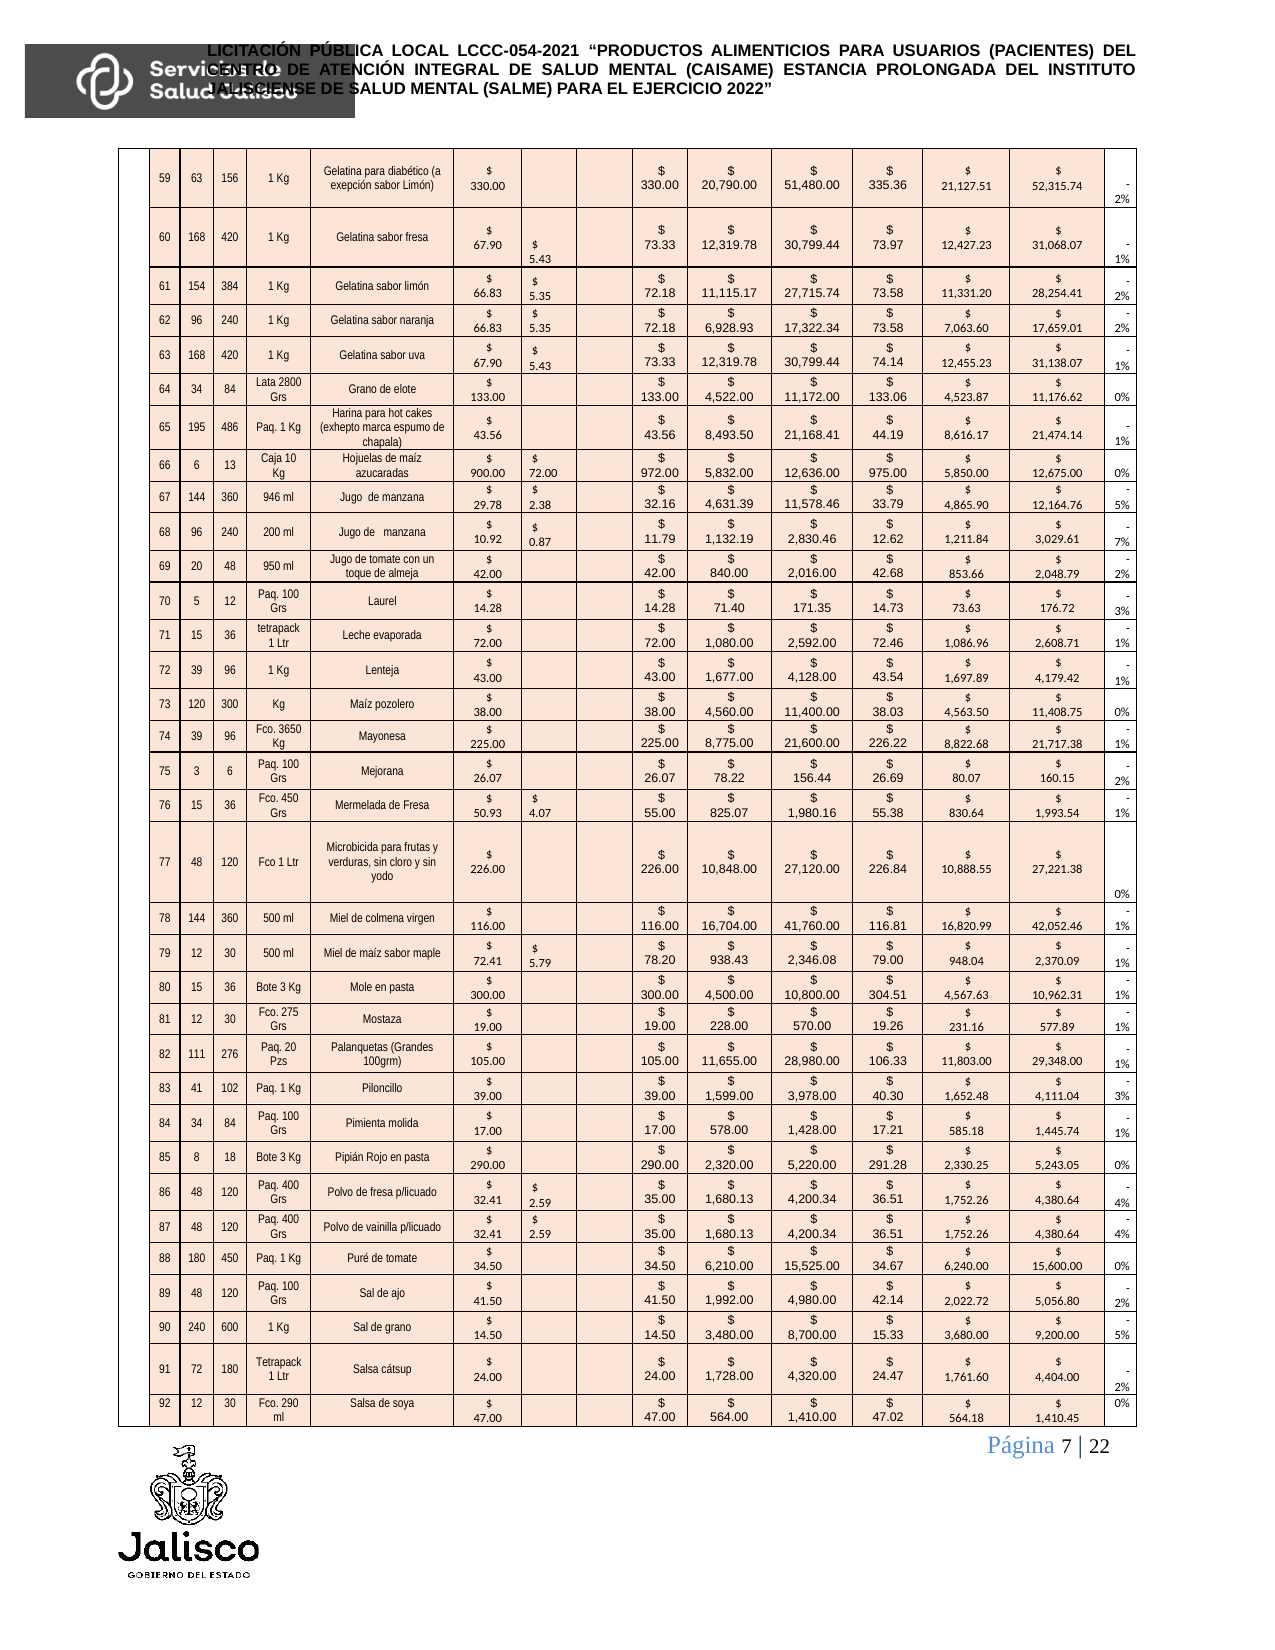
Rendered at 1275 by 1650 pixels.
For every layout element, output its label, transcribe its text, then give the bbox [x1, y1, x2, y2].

table_cell $ 26.07 [633, 753, 687, 789]
table_cell $ 330.00 [454, 149, 521, 207]
table_cell [577, 753, 632, 789]
table_cell $ 2.59 [522, 1174, 576, 1210]
table_cell $ 1,980.16 [772, 790, 852, 821]
table_cell $ 14.73 [853, 583, 922, 619]
table_cell 71 [150, 620, 179, 651]
table_cell $ 34.67 [853, 1243, 922, 1273]
table_cell $ 55.00 [633, 790, 687, 821]
table_cell $ 14.50 [454, 1312, 521, 1343]
table_cell 12 [214, 583, 246, 619]
table_cell $ 11,172.00 [772, 374, 852, 405]
table_cell $ 4,404.00 [1010, 1344, 1104, 1394]
table_cell 89 [150, 1275, 179, 1311]
table_cell 41 [181, 1073, 213, 1103]
table_cell $ 1,680.13 [688, 1174, 771, 1210]
table_cell $ 1,652.48 [923, 1073, 1009, 1103]
table_cell $ 47.00 [454, 1395, 521, 1426]
table_cell 15 [181, 972, 213, 1003]
table_cell 48 [181, 822, 213, 902]
table_cell 0% [1105, 450, 1136, 481]
table_cell 96 [181, 305, 213, 336]
table_cell $ 78.22 [688, 753, 771, 789]
table_cell $ 1,211.84 [923, 513, 1009, 550]
table_cell $ 176.72 [1010, 583, 1104, 619]
table_cell 111 [181, 1035, 213, 1072]
table_cell $ 73.58 [853, 305, 922, 336]
table_cell $ 26.07 [454, 753, 521, 789]
table_cell $ 47.00 [633, 1395, 687, 1426]
table_cell $ 20,790.00 [688, 149, 771, 207]
table_cell 72 [181, 1344, 213, 1394]
table_cell 82 [150, 1035, 179, 1072]
table_cell [577, 551, 632, 581]
table_cell $ 43.56 [454, 406, 521, 449]
table_cell 86 [150, 1174, 179, 1210]
table_cell $ 290.00 [633, 1142, 687, 1173]
table_cell $ 28,254.41 [1010, 268, 1104, 304]
table_cell $ 4,980.00 [772, 1275, 852, 1311]
table_cell $ 31,138.07 [1010, 337, 1104, 373]
table_cell $ 1,445.74 [1010, 1105, 1104, 1141]
table_cell [522, 551, 576, 581]
table_cell $ 17,322.34 [772, 305, 852, 336]
table_cell $ 853.66 [923, 551, 1009, 581]
table_cell $ 226.22 [853, 721, 922, 751]
table_cell $ 43.00 [633, 652, 687, 688]
table_cell $ 4,320.00 [772, 1344, 852, 1394]
table_cell $ 19.00 [454, 1004, 521, 1034]
table_cell 96 [181, 513, 213, 550]
table_cell $ 2,346.08 [772, 935, 852, 971]
table_cell $ 133.00 [454, 374, 521, 405]
table_cell $ 43.54 [853, 652, 922, 688]
table_cell $ 32.41 [454, 1211, 521, 1242]
table_cell -5% [1105, 482, 1136, 512]
table_cell 600 [214, 1312, 246, 1343]
table_cell $ 4,523.87 [923, 374, 1009, 405]
table_cell $ 2,320.00 [688, 1142, 771, 1173]
table_cell 8 [181, 1142, 213, 1173]
table_cell $ 21,474.14 [1010, 406, 1104, 449]
table_cell $ 14.28 [454, 583, 521, 619]
table_cell 120 [181, 689, 213, 720]
table_cell 80 [150, 972, 179, 1003]
table_cell $ 7,063.60 [923, 305, 1009, 336]
table_cell 12 [181, 1004, 213, 1034]
table_cell 420 [214, 337, 246, 373]
table_cell -1% [1105, 620, 1136, 651]
table_cell Lata 2800 Grs [247, 374, 310, 405]
table_cell [577, 689, 632, 720]
table_cell 120 [214, 1211, 246, 1242]
table_cell $ 4,179.42 [1010, 652, 1104, 688]
table_cell -2% [1105, 305, 1136, 336]
table_cell $ 34.50 [454, 1243, 521, 1273]
table_cell 168 [181, 208, 213, 266]
table_cell $ 73.97 [853, 208, 922, 266]
table_cell $ 225.00 [454, 721, 521, 751]
table_cell Pimienta molida [311, 1105, 453, 1141]
table_cell $ 80.07 [923, 753, 1009, 789]
table_cell $ 21,168.41 [772, 406, 852, 449]
table_cell 48 [181, 1174, 213, 1210]
table_cell $ 1,428.00 [772, 1105, 852, 1141]
table_cell 60 [150, 208, 179, 266]
table_cell $ 28,980.00 [772, 1035, 852, 1072]
table_cell 0% [1105, 689, 1136, 720]
table_cell Fco. 275 Grs [247, 1004, 310, 1034]
table_cell 0% [1105, 1243, 1136, 1273]
table_cell 18 [214, 1142, 246, 1173]
table_cell Sal de ajo [311, 1275, 453, 1311]
table_cell $ 16,820.99 [923, 903, 1009, 933]
table_cell Paq. 1 Kg [247, 1073, 310, 1103]
table_cell Mayonesa [311, 721, 453, 751]
table_cell Kg [247, 689, 310, 720]
table_cell [522, 652, 576, 688]
table_cell $ 11,578.46 [772, 482, 852, 512]
table_cell [577, 790, 632, 821]
table_cell $ 1,599.00 [688, 1073, 771, 1103]
table_cell Laurel [311, 583, 453, 619]
table_cell $ 39.00 [454, 1073, 521, 1103]
table_cell $ 6,240.00 [923, 1243, 1009, 1273]
table_cell $ 21,600.00 [772, 721, 852, 751]
table_cell 6 [214, 753, 246, 789]
table_cell 75 [150, 753, 179, 789]
table_cell $ 9,200.00 [1010, 1312, 1104, 1343]
table_cell 154 [181, 268, 213, 304]
table_cell Lenteja [311, 652, 453, 688]
table_cell $ 41.50 [454, 1275, 521, 1311]
table_cell [577, 1312, 632, 1343]
picture [279, 46, 286, 54]
table_cell $ 12,319.78 [688, 337, 771, 373]
table_cell 63 [181, 149, 213, 207]
table_cell $ 1,728.00 [688, 1344, 771, 1394]
table_cell 102 [214, 1073, 246, 1103]
table_cell $ 52,315.74 [1010, 149, 1104, 207]
table_cell -2% [1105, 268, 1136, 304]
table_cell 83 [150, 1073, 179, 1103]
table_cell $ 72.18 [633, 268, 687, 304]
table_cell $ 6,210.00 [688, 1243, 771, 1273]
table_cell 12 [181, 1395, 213, 1426]
table_cell $ 11,176.62 [1010, 374, 1104, 405]
table_cell 300 [214, 689, 246, 720]
table_cell $ 47.02 [853, 1395, 922, 1426]
table_cell [522, 903, 576, 933]
table_cell $ 73.58 [853, 268, 922, 304]
table_cell $ 4.07 [522, 790, 576, 821]
table_cell [522, 721, 576, 751]
table_cell [522, 689, 576, 720]
table_cell 144 [181, 903, 213, 933]
table_cell $ 900.00 [454, 450, 521, 481]
table_cell $ 29.78 [454, 482, 521, 512]
table_cell 62 [150, 305, 179, 336]
table_cell $ 116.81 [853, 903, 922, 933]
table_cell [522, 1142, 576, 1173]
table_cell [577, 935, 632, 971]
table_cell $ 10,888.55 [923, 822, 1009, 902]
table_cell $ 330.00 [633, 149, 687, 207]
table_cell $ 4,111.04 [1010, 1073, 1104, 1103]
table_cell [577, 1395, 632, 1426]
table_cell $ 38.00 [454, 689, 521, 720]
table_cell Paq. 1 Kg [247, 1243, 310, 1273]
table_cell [577, 652, 632, 688]
table_cell $ 38.03 [853, 689, 922, 720]
table_cell [577, 513, 632, 550]
table_cell Salsa de soya [311, 1395, 453, 1426]
table_cell 36 [214, 972, 246, 1003]
table_cell $ 975.00 [853, 450, 922, 481]
table_cell $ 4,200.34 [772, 1174, 852, 1210]
table_cell 5 [181, 583, 213, 619]
table_cell $ 830.64 [923, 790, 1009, 821]
table_cell Salsa cátsup [311, 1344, 453, 1394]
table_cell $ 33.79 [853, 482, 922, 512]
table_cell [522, 620, 576, 651]
table_cell 72 [150, 652, 179, 688]
table_cell $ 31,068.07 [1010, 208, 1104, 266]
table_cell $ 17.21 [853, 1105, 922, 1141]
table_cell 420 [214, 208, 246, 266]
table_cell $ 34.50 [633, 1243, 687, 1273]
table_cell 15 [181, 790, 213, 821]
table_cell Mostaza [311, 1004, 453, 1034]
table_cell $ 67.90 [454, 337, 521, 373]
table_cell $ 27,120.00 [772, 822, 852, 902]
table_cell $ 231.16 [923, 1004, 1009, 1034]
table_cell $ 570.00 [772, 1004, 852, 1034]
table_cell 950 ml [247, 551, 310, 581]
table_cell 0% [1105, 1395, 1136, 1426]
table_cell $ 15.33 [853, 1312, 922, 1343]
table_cell $ 11,400.00 [772, 689, 852, 720]
table_cell 12 [181, 935, 213, 971]
table_cell $ 226.00 [454, 822, 521, 902]
table_cell Grano de elote [311, 374, 453, 405]
table_cell 85 [150, 1142, 179, 1173]
table_cell 78 [150, 903, 179, 933]
table_cell $ 5,850.00 [923, 450, 1009, 481]
table_cell $ 577.89 [1010, 1004, 1104, 1034]
table_cell 39 [181, 652, 213, 688]
table_cell $ 35.00 [633, 1174, 687, 1210]
table_cell $ 2,608.71 [1010, 620, 1104, 651]
table_cell $ 171.35 [772, 583, 852, 619]
table_cell [577, 1073, 632, 1103]
table_cell 1 Kg [247, 268, 310, 304]
table_cell Fco. 3650 Kg [247, 721, 310, 751]
table_cell 61 [150, 268, 179, 304]
table_cell -1% [1105, 208, 1136, 266]
table_cell $ 2,330.25 [923, 1142, 1009, 1173]
table_cell $ 71.40 [688, 583, 771, 619]
table_cell $ 972.00 [633, 450, 687, 481]
table_cell $ 72.46 [853, 620, 922, 651]
table_cell Miel de colmena virgen [311, 903, 453, 933]
table_cell Pipián Rojo en pasta [311, 1142, 453, 1173]
table_cell $ 1,132.19 [688, 513, 771, 550]
table_cell -3% [1105, 583, 1136, 619]
table_cell $ 42.00 [633, 551, 687, 581]
table_cell [577, 305, 632, 336]
table_cell [522, 1243, 576, 1273]
table_cell [577, 374, 632, 405]
table_cell 64 [150, 374, 179, 405]
table_cell 15 [181, 620, 213, 651]
table_cell 20 [181, 551, 213, 581]
table_cell 156 [214, 149, 246, 207]
table_cell $ 41,760.00 [772, 903, 852, 933]
table_cell -1% [1105, 337, 1136, 373]
table_cell 90 [150, 1312, 179, 1343]
table_cell $ 79.00 [853, 935, 922, 971]
table_cell 91 [150, 1344, 179, 1394]
table_cell $ 2.38 [522, 482, 576, 512]
table_cell $ 564.00 [688, 1395, 771, 1426]
table_cell [577, 721, 632, 751]
table_cell $ 32.16 [633, 482, 687, 512]
table_cell $ 39.00 [633, 1073, 687, 1103]
table_cell 486 [214, 406, 246, 449]
table_cell [522, 1395, 576, 1426]
table_cell $ 72.41 [454, 935, 521, 971]
table_cell $ 2,048.79 [1010, 551, 1104, 581]
table_cell -1% [1105, 406, 1136, 449]
table_cell $ 564.18 [923, 1395, 1009, 1426]
table_cell Paq. 400 Grs [247, 1174, 310, 1210]
table_cell $ 1,680.13 [688, 1211, 771, 1242]
table_cell -1% [1105, 652, 1136, 688]
table_cell $ 4,631.39 [688, 482, 771, 512]
table_cell $ 1,410.00 [772, 1395, 852, 1426]
table_cell 200 ml [247, 513, 310, 550]
table_cell $ 1,752.26 [923, 1174, 1009, 1210]
table_cell 68 [150, 513, 179, 550]
table_cell 1 Kg [247, 652, 310, 688]
table_cell 3 [181, 753, 213, 789]
table_cell $ 41.50 [633, 1275, 687, 1311]
table_cell $ 825.07 [688, 790, 771, 821]
table_cell $ 24.00 [633, 1344, 687, 1394]
table_cell $ 29,348.00 [1010, 1035, 1104, 1072]
table_cell $ 12,636.00 [772, 450, 852, 481]
table_cell $ 5.43 [522, 337, 576, 373]
table_cell Puré de tomate [311, 1243, 453, 1273]
table_cell $ 116.00 [454, 903, 521, 933]
table_cell $ 226.00 [633, 822, 687, 902]
table_cell -4% [1105, 1174, 1136, 1210]
table_cell 34 [181, 1105, 213, 1141]
table_cell [522, 753, 576, 789]
table_cell $ 300.00 [633, 972, 687, 1003]
table_cell $ 74.14 [853, 337, 922, 373]
table_cell [522, 1275, 576, 1311]
table_cell $ 11,115.17 [688, 268, 771, 304]
table_cell $ 290.00 [454, 1142, 521, 1173]
table_cell $ 12,675.00 [1010, 450, 1104, 481]
table_cell -1% [1105, 1035, 1136, 1072]
table_cell Bote 3 Kg [247, 1142, 310, 1173]
table_cell $ 10.92 [454, 513, 521, 550]
table_cell 48 [181, 1275, 213, 1311]
table_cell 120 [214, 1275, 246, 1311]
table_cell $ 1,080.00 [688, 620, 771, 651]
table_cell 65 [150, 406, 179, 449]
table_cell $ 44.19 [853, 406, 922, 449]
table_cell -1% [1105, 1004, 1136, 1034]
table_cell $ 78.20 [633, 935, 687, 971]
table_cell 1 Kg [247, 208, 310, 266]
table_cell 79 [150, 935, 179, 971]
table_cell $ 4,500.00 [688, 972, 771, 1003]
table_cell $ 1,677.00 [688, 652, 771, 688]
table_cell 77 [150, 822, 179, 902]
table_cell $ 1,410.45 [1010, 1395, 1104, 1426]
table_cell Miel de maíz sabor maple [311, 935, 453, 971]
table_cell $ 8,822.68 [923, 721, 1009, 751]
table_cell Piloncillo [311, 1073, 453, 1103]
table_cell $ 105.00 [633, 1035, 687, 1072]
table_cell Hojuelas de maíz azucaradas [311, 450, 453, 481]
table_cell 240 [181, 1312, 213, 1343]
table_cell Maíz pozolero [311, 689, 453, 720]
table_cell 74 [150, 721, 179, 751]
table_cell Fco. 290 ml [247, 1395, 310, 1426]
table_cell $ 42.00 [454, 551, 521, 581]
table_cell $ 8,616.17 [923, 406, 1009, 449]
table_cell [577, 822, 632, 902]
table_cell 500 ml [247, 935, 310, 971]
table_cell $ 2,592.00 [772, 620, 852, 651]
table_cell $ 4,128.00 [772, 652, 852, 688]
table_cell 34 [181, 374, 213, 405]
table_cell $ 2,016.00 [772, 551, 852, 581]
table_cell $ 156.44 [772, 753, 852, 789]
table_cell [522, 149, 576, 207]
table_cell 81 [150, 1004, 179, 1034]
table_cell 360 [214, 903, 246, 933]
table_cell $ 35.00 [633, 1211, 687, 1242]
table_cell -2% [1105, 551, 1136, 581]
table_cell 84 [214, 374, 246, 405]
table_cell $ 105.00 [454, 1035, 521, 1072]
table_cell $ 50.93 [454, 790, 521, 821]
table_cell $ 12,427.23 [923, 208, 1009, 266]
table_cell $ 8,775.00 [688, 721, 771, 751]
table_cell Jugo de manzana [311, 482, 453, 512]
table_cell $ 4,560.00 [688, 689, 771, 720]
table_cell 144 [181, 482, 213, 512]
table_cell Mejorana [311, 753, 453, 789]
table_cell $ 72.00 [454, 620, 521, 651]
table_cell [522, 374, 576, 405]
table_cell Microbicida para frutas y verduras, sin cloro y sin yodo [311, 822, 453, 902]
table_cell 1 Kg [247, 1312, 310, 1343]
table_cell $ 228.00 [688, 1004, 771, 1034]
table_cell [577, 1035, 632, 1072]
table_cell 500 ml [247, 903, 310, 933]
table_cell $ 27,221.38 [1010, 822, 1104, 902]
table_cell $ 11,408.75 [1010, 689, 1104, 720]
table_cell [577, 1344, 632, 1394]
table_cell $ 15,600.00 [1010, 1243, 1104, 1273]
table_cell 0% [1105, 822, 1136, 902]
table_cell $ 2.59 [522, 1211, 576, 1242]
table_cell 30 [214, 1004, 246, 1034]
table_cell Gelatina sabor limón [311, 268, 453, 304]
table_cell [577, 903, 632, 933]
table_cell $ 4,380.64 [1010, 1174, 1104, 1210]
table_cell $ 291.28 [853, 1142, 922, 1173]
table_cell $ 5,243.05 [1010, 1142, 1104, 1173]
table_cell 84 [150, 1105, 179, 1141]
table_cell Polvo de vainilla p/licuado [311, 1211, 453, 1242]
table_cell 36 [214, 790, 246, 821]
table_cell 73 [150, 689, 179, 720]
table_cell 30 [214, 935, 246, 971]
table_cell -2% [1105, 1344, 1136, 1394]
table_cell Paq. 20 Pzs [247, 1035, 310, 1072]
table_cell $ 67.90 [454, 208, 521, 266]
table_cell Leche evaporada [311, 620, 453, 651]
table_cell $ 0.87 [522, 513, 576, 550]
table_cell $ 6,928.93 [688, 305, 771, 336]
table_cell 92 [150, 1395, 179, 1426]
table_cell [577, 1174, 632, 1210]
table_cell -2% [1105, 149, 1136, 207]
table_cell 168 [181, 337, 213, 373]
table_cell $ 10,800.00 [772, 972, 852, 1003]
table_cell 67 [150, 482, 179, 512]
table_cell $ 5,220.00 [772, 1142, 852, 1173]
table_cell $ 938.43 [688, 935, 771, 971]
table_cell $ 948.04 [923, 935, 1009, 971]
table_cell $ 15,525.00 [772, 1243, 852, 1273]
table_cell Paq. 100 Grs [247, 583, 310, 619]
table_cell $ 27,715.74 [772, 268, 852, 304]
table_cell 30 [214, 1395, 246, 1426]
table_cell 240 [214, 513, 246, 550]
table_cell $ 2,022.72 [923, 1275, 1009, 1311]
table_cell $ 2,370.09 [1010, 935, 1104, 971]
table_cell 48 [214, 551, 246, 581]
table_cell $ 43.56 [633, 406, 687, 449]
table_cell $ 106.33 [853, 1035, 922, 1072]
table_cell 195 [181, 406, 213, 449]
table_cell [577, 1142, 632, 1173]
table_cell 76 [150, 790, 179, 821]
table_cell 1 Kg [247, 305, 310, 336]
table_cell 36 [214, 620, 246, 651]
table_cell [522, 1073, 576, 1103]
table_cell [577, 337, 632, 373]
table_cell 69 [150, 551, 179, 581]
table_cell $ 4,200.34 [772, 1211, 852, 1242]
table_cell $ 335.36 [853, 149, 922, 207]
table_cell [577, 1211, 632, 1242]
table_cell [577, 972, 632, 1003]
table_cell 87 [150, 1211, 179, 1242]
table_cell $ 11,803.00 [923, 1035, 1009, 1072]
table_cell 120 [214, 822, 246, 902]
table_cell 63 [150, 337, 179, 373]
table_cell [522, 1004, 576, 1034]
table_cell $ 5,056.80 [1010, 1275, 1104, 1311]
table_cell $ 5.79 [522, 935, 576, 971]
table_cell 59 [150, 149, 179, 207]
table_cell $ 4,380.64 [1010, 1211, 1104, 1242]
table_cell [577, 450, 632, 481]
table_cell Mermelada de Fresa [311, 790, 453, 821]
table_cell [577, 1275, 632, 1311]
table_cell $ 73.63 [923, 583, 1009, 619]
table_cell [577, 583, 632, 619]
table_cell [577, 208, 632, 266]
table_cell [522, 1312, 576, 1343]
table_cell $ 36.51 [853, 1174, 922, 1210]
table_cell $ 19.00 [633, 1004, 687, 1034]
table_cell [522, 822, 576, 902]
table_cell 276 [214, 1035, 246, 1072]
table_cell $ 300.00 [454, 972, 521, 1003]
table_cell $ 8,700.00 [772, 1312, 852, 1343]
table_cell 96 [214, 652, 246, 688]
table_cell $ 73.33 [633, 208, 687, 266]
table_cell $ 17,659.01 [1010, 305, 1104, 336]
table_cell [577, 268, 632, 304]
table_cell 180 [214, 1344, 246, 1394]
table_cell $ 4,522.00 [688, 374, 771, 405]
table_cell -7% [1105, 513, 1136, 550]
table_cell 48 [181, 1211, 213, 1242]
table_cell $ 55.38 [853, 790, 922, 821]
table_cell Tetrapack 1 Ltr [247, 1344, 310, 1394]
table_cell $ 32.41 [454, 1174, 521, 1210]
table_cell Jugo de manzana [311, 513, 453, 550]
table_cell Caja 10 Kg [247, 450, 310, 481]
table_cell $ 30,799.44 [772, 337, 852, 373]
table_cell $ 66.83 [454, 268, 521, 304]
table_cell $ 24.00 [454, 1344, 521, 1394]
table_cell $ 26.69 [853, 753, 922, 789]
table_cell $ 10,848.00 [688, 822, 771, 902]
table_cell $ 5.35 [522, 268, 576, 304]
table_cell $ 11,331.20 [923, 268, 1009, 304]
table_cell Polvo de fresa p/licuado [311, 1174, 453, 1210]
table_cell $ 3,978.00 [772, 1073, 852, 1103]
table_cell -1% [1105, 903, 1136, 933]
table_cell $ 5,832.00 [688, 450, 771, 481]
table_cell $ 12,319.78 [688, 208, 771, 266]
table_cell [522, 583, 576, 619]
picture [118, 1445, 259, 1578]
table_cell 70 [150, 583, 179, 619]
table_cell Gelatina sabor uva [311, 337, 453, 373]
table_cell $ 16,704.00 [688, 903, 771, 933]
table_cell $ 30,799.44 [772, 208, 852, 266]
picture [24, 44, 355, 118]
table_cell 450 [214, 1243, 246, 1273]
table_cell [577, 1105, 632, 1141]
table_cell [522, 406, 576, 449]
table_cell Jugo de tomate con un toque de almeja [311, 551, 453, 581]
table_cell $ 11,655.00 [688, 1035, 771, 1072]
table_cell $ 3,680.00 [923, 1312, 1009, 1343]
table_cell $ 12,455.23 [923, 337, 1009, 373]
table_cell $ 17.00 [633, 1105, 687, 1141]
table_cell $ 1,992.00 [688, 1275, 771, 1311]
table_cell $ 1,697.89 [923, 652, 1009, 688]
table_cell $ 1,086.96 [923, 620, 1009, 651]
table_cell 13 [214, 450, 246, 481]
table_cell $ 19.26 [853, 1004, 922, 1034]
table_cell $ 4,563.50 [923, 689, 1009, 720]
table_cell $ 40.30 [853, 1073, 922, 1103]
table_cell -2% [1105, 1275, 1136, 1311]
table_cell Gelatina sabor fresa [311, 208, 453, 266]
table_cell 0% [1105, 1142, 1136, 1173]
table_cell 120 [214, 1174, 246, 1210]
table_cell Gelatina sabor naranja [311, 305, 453, 336]
table_cell Gelatina para diabético (a exepción sabor Limón) [311, 149, 453, 207]
table_cell -1% [1105, 721, 1136, 751]
table_cell 180 [181, 1243, 213, 1273]
table_cell -1% [1105, 935, 1136, 971]
table_cell 946 ml [247, 482, 310, 512]
table_cell $ 1,761.60 [923, 1344, 1009, 1394]
table_cell $ 226.84 [853, 822, 922, 902]
table_cell $ 133.00 [633, 374, 687, 405]
table_cell $ 38.00 [633, 689, 687, 720]
table_cell $ 5.35 [522, 305, 576, 336]
table_cell $ 225.00 [633, 721, 687, 751]
table_cell [522, 1105, 576, 1141]
table_cell $ 1,752.26 [923, 1211, 1009, 1242]
table_cell 6 [181, 450, 213, 481]
table_cell $ 21,717.38 [1010, 721, 1104, 751]
table_cell Palanquetas (Grandes 100grm) [311, 1035, 453, 1072]
table_cell $ 116.00 [633, 903, 687, 933]
table_cell $ 2,830.46 [772, 513, 852, 550]
table_cell Mole en pasta [311, 972, 453, 1003]
table_cell $ 4,567.63 [923, 972, 1009, 1003]
table_cell $ 11.79 [633, 513, 687, 550]
table_cell $ 72.00 [633, 620, 687, 651]
table_cell $ 21,127.51 [923, 149, 1009, 207]
table_cell Sal de grano [311, 1312, 453, 1343]
table_cell 384 [214, 268, 246, 304]
table_cell $ 1,993.54 [1010, 790, 1104, 821]
table_cell Fco 1 Ltr [247, 822, 310, 902]
table_cell $ 8,493.50 [688, 406, 771, 449]
table_cell [577, 149, 632, 207]
table_cell $ 3,480.00 [688, 1312, 771, 1343]
table_cell $ 4,865.90 [923, 482, 1009, 512]
table_cell $ 304.51 [853, 972, 922, 1003]
table_cell 360 [214, 482, 246, 512]
table_cell tetrapack 1 Ltr [247, 620, 310, 651]
table_cell Bote 3 Kg [247, 972, 310, 1003]
table_cell 1 Kg [247, 149, 310, 207]
table_cell 88 [150, 1243, 179, 1273]
table_cell $ 51,480.00 [772, 149, 852, 207]
table_cell [577, 1243, 632, 1273]
table_cell -3% [1105, 1073, 1136, 1103]
table_cell $ 160.15 [1010, 753, 1104, 789]
table_cell $ 73.33 [633, 337, 687, 373]
table_cell $ 43.00 [454, 652, 521, 688]
table_cell $ 3,029.61 [1010, 513, 1104, 550]
table_cell [577, 482, 632, 512]
table_cell [577, 1004, 632, 1034]
table_cell $ 72.18 [633, 305, 687, 336]
table_cell [522, 1344, 576, 1394]
table_cell $ 10,962.31 [1010, 972, 1104, 1003]
table_cell $ 12.62 [853, 513, 922, 550]
table_cell $ 24.47 [853, 1344, 922, 1394]
table_cell [522, 1035, 576, 1072]
table_cell -5% [1105, 1312, 1136, 1343]
table_cell -4% [1105, 1211, 1136, 1242]
table_cell 96 [214, 721, 246, 751]
table_cell Fco. 450 Grs [247, 790, 310, 821]
table_cell $ 72.00 [522, 450, 576, 481]
table_cell 1 Kg [247, 337, 310, 373]
table_cell $ 42.14 [853, 1275, 922, 1311]
table_cell $ 585.18 [923, 1105, 1009, 1141]
table_cell Paq. 100 Grs [247, 1105, 310, 1141]
table_cell Paq. 100 Grs [247, 753, 310, 789]
table_cell [577, 620, 632, 651]
table_cell $ 12,164.76 [1010, 482, 1104, 512]
table_cell -1% [1105, 972, 1136, 1003]
table_cell $ 578.00 [688, 1105, 771, 1141]
table_cell $ 5.43 [522, 208, 576, 266]
table_cell 240 [214, 305, 246, 336]
table_cell $ 42.68 [853, 551, 922, 581]
table_cell -1% [1105, 1105, 1136, 1141]
table_cell -2% [1105, 753, 1136, 789]
table_cell [577, 406, 632, 449]
table_cell 0% [1105, 374, 1136, 405]
table_cell $ 840.00 [688, 551, 771, 581]
table_cell [522, 972, 576, 1003]
table_cell Paq. 100 Grs [247, 1275, 310, 1311]
table_cell $ 133.06 [853, 374, 922, 405]
table_cell 84 [214, 1105, 246, 1141]
table_cell $ 14.50 [633, 1312, 687, 1343]
table_cell Paq. 1 Kg [247, 406, 310, 449]
table_cell Paq. 400 Grs [247, 1211, 310, 1242]
table_cell $ 42,052.46 [1010, 903, 1104, 933]
table_cell $ 17.00 [454, 1105, 521, 1141]
table_cell Harina para hot cakes (exhepto marca espumo de chapala) [311, 406, 453, 449]
table_cell 66 [150, 450, 179, 481]
table_cell $ 66.83 [454, 305, 521, 336]
table_cell -1% [1105, 790, 1136, 821]
table_cell 39 [181, 721, 213, 751]
table_cell $ 14.28 [633, 583, 687, 619]
table_cell $ 36.51 [853, 1211, 922, 1242]
